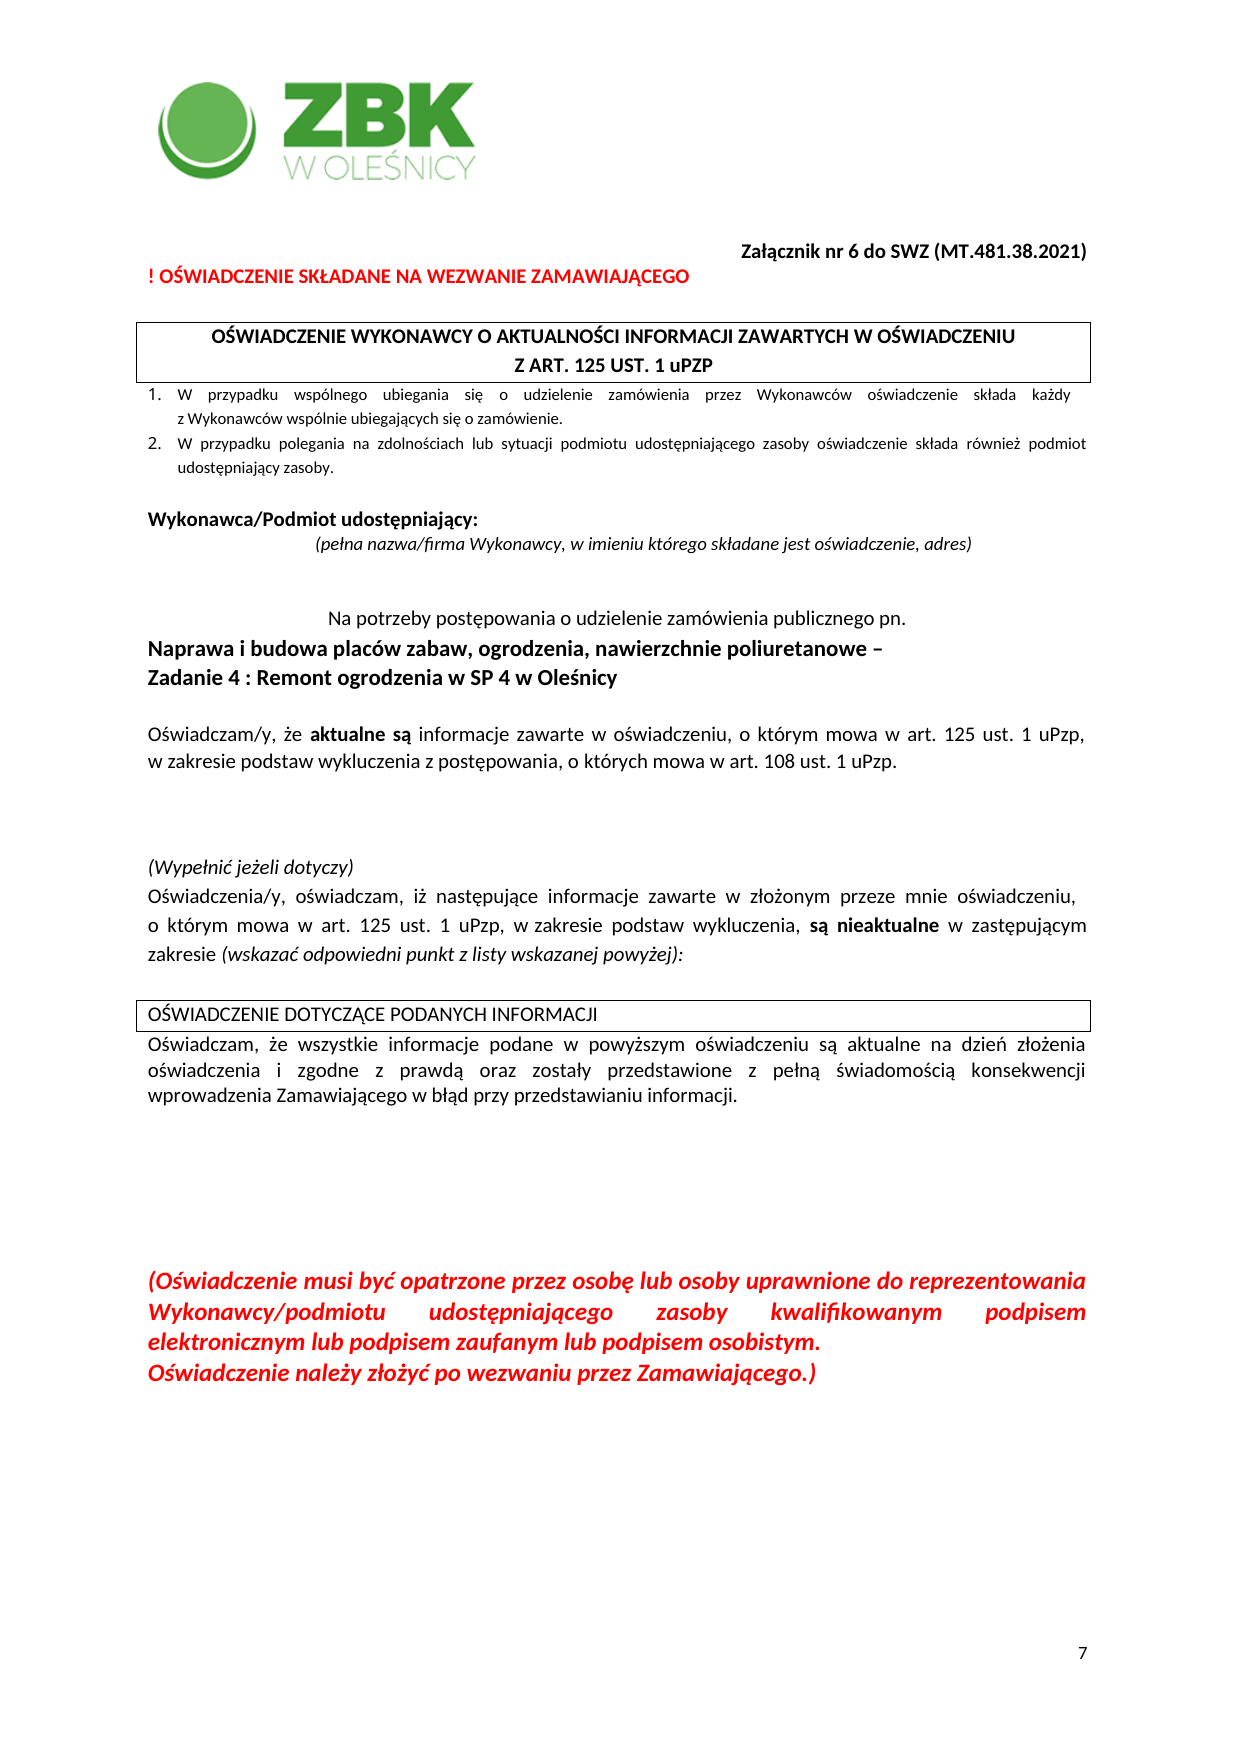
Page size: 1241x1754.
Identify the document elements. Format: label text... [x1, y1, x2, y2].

text (Wypełnić jeżeli dotyczy) [148, 854, 1087, 879]
text Oświadczenie należy złożyć po wezwaniu przez Zamawiającego.) [148, 1357, 1087, 1387]
list W przypadku polegania na zdolnościach lub sytuacji podmiotu udostępniającego zasoby oświadczenie składa również podmiot udostępniający zasoby. [148, 432, 1087, 478]
text Na potrzeby postępowania o udzielenie zamówienia publicznego pn. [148, 605, 1087, 631]
table_header OŚWIADCZENIE WYKONAWCY O AKTUALNOŚCI INFORMACJI ZAWARTYCH W OŚWIADCZENIU Z ART. 125 UST. 1 uPZP [137, 323, 1090, 382]
list W przypadku wspólnego ubiegania się o udzielenie zamówienia przez Wykonawców oświadczenie składa każdy z Wykonawców wspólnie ubiegających się o zamówienie. [148, 383, 1087, 429]
text Oświadczam, że wszystkie informacje podane w powyższym oświadczeniu są aktualne na dzień złożenia oświadczenia i zgodne z prawdą oraz zostały przedstawione z pełną świadomością konsekwencji wprowadzenia Zamawiającego w błąd przy przedstawianiu informacji. [148, 1032, 1087, 1108]
text Naprawa i budowa placów zabaw, ogrodzenia, nawierzchnie poliuretanowe – Zadanie 4 : Remont ogrodzenia w SP 4 w Oleśnicy [148, 634, 1087, 691]
text (pełna nazwa/firma Wykonawcy, w imieniu którego składane jest oświadczenie, adres) [185, 532, 1102, 554]
text Oświadczenia/y, oświadczam, iż następujące informacje zawarte w złożonym przeze mnie oświadczeniu, o którym mowa w art. 125 ust. 1 uPzp, w zakresie podstaw wykluczenia, są nieaktualne w zastępującym zakresie (wskazać odpowiedni punkt z listy wskazanej powyżej): [148, 883, 1087, 967]
text (Oświadczenie musi być opatrzone przez osobę lub osoby uprawnione do reprezentowania Wykonawcy/podmiotu udostępniającego zasoby kwalifikowanym podpisem elektronicznym lub podpisem zaufanym lub podpisem osobistym. [148, 1265, 1087, 1357]
text Wykonawca/Podmiot udostępniający: [148, 506, 1087, 532]
table_header OŚWIADCZENIE DOTYCZĄCE PODANYCH INFORMACJI [137, 1001, 1090, 1031]
text Oświadczam/y, że aktualne są informacje zawarte w oświadczeniu, o którym mowa w art. 125 ust. 1 uPzp, w zakresie podstaw wykluczenia z postępowania, o których mowa w art. 108 ust. 1 uPzp. [148, 720, 1087, 774]
text Załącznik nr 6 do SWZ (MT.481.38.2021) [148, 238, 1087, 263]
text ! OŚWIADCZENIE SKŁADANE NA WEZWANIE ZAMAWIAJĄCEGO [148, 263, 1087, 289]
picture [147, 73, 487, 188]
